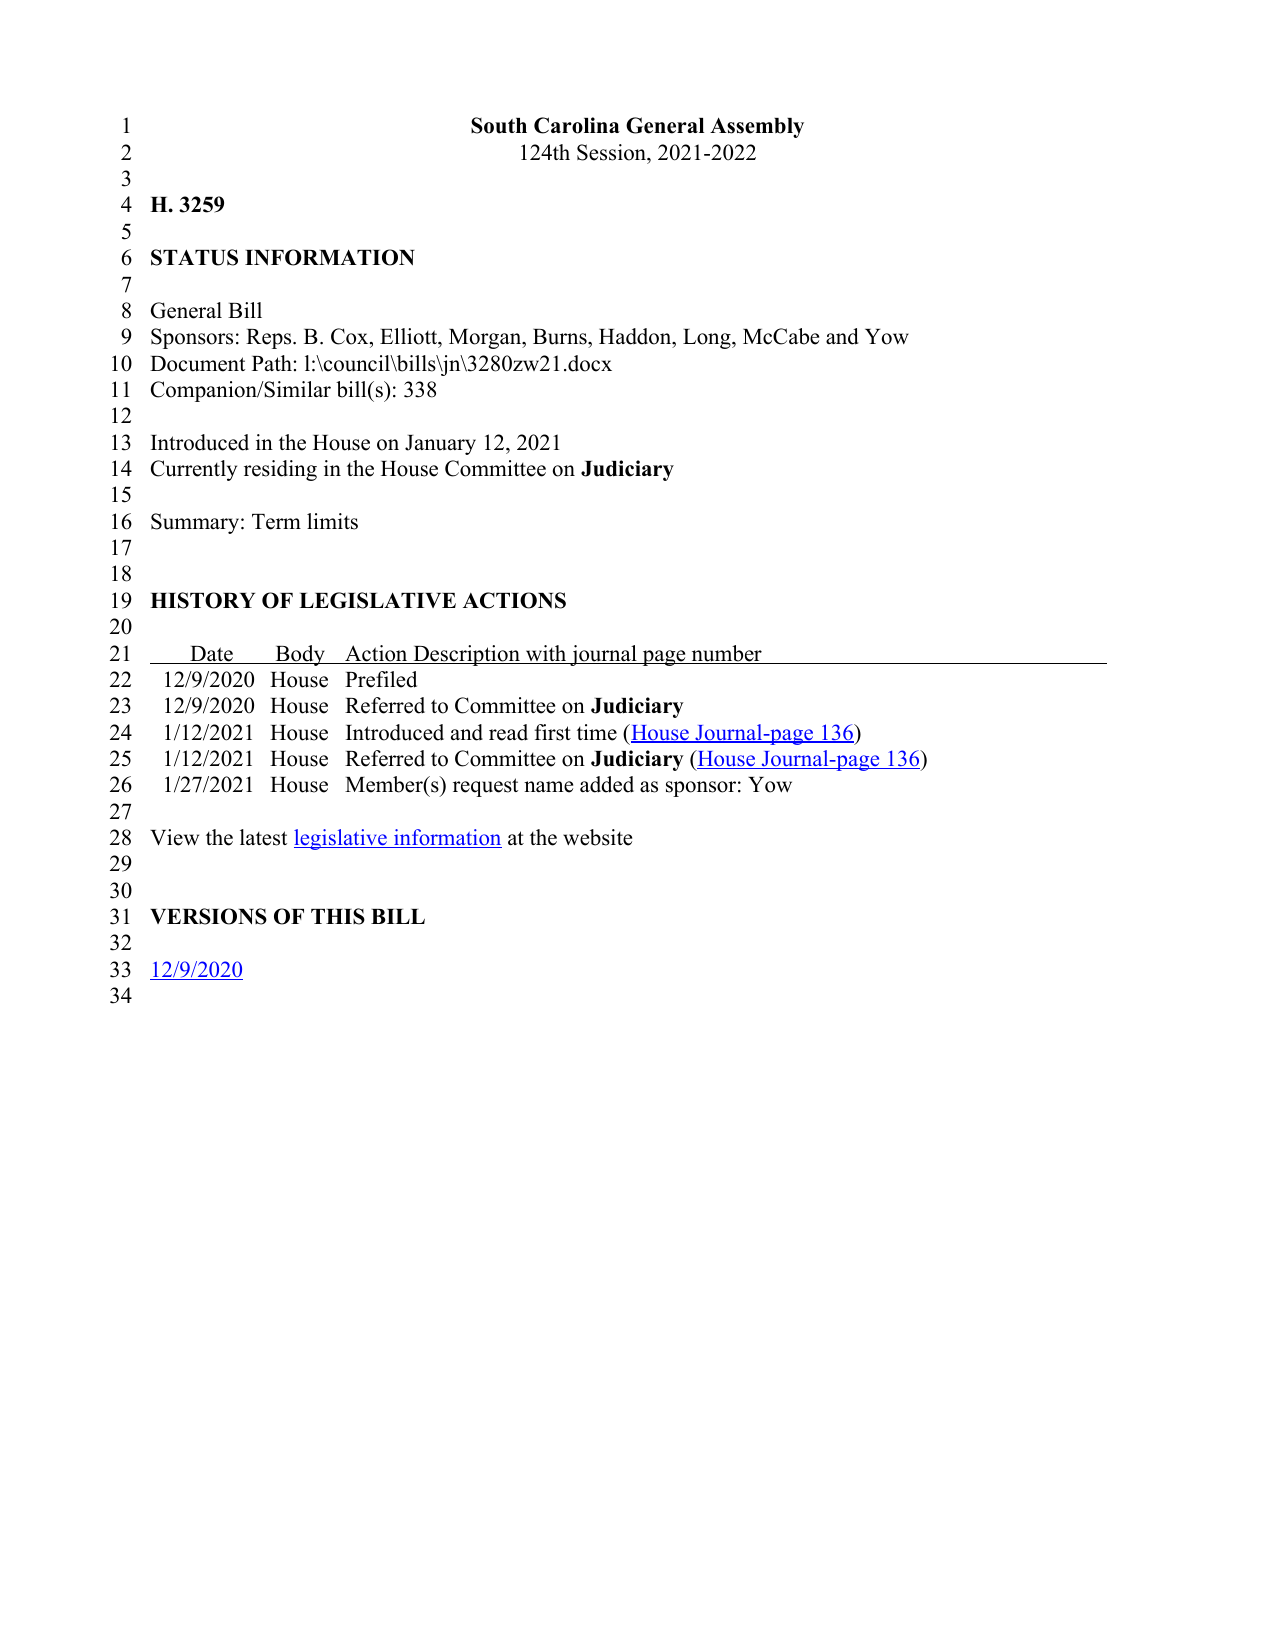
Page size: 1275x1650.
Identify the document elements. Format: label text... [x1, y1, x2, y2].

text HISTORY OF LEGISLATIVE ACTIONS [150, 587, 1125, 613]
text 124th Session, 2021-2022 [150, 139, 1125, 165]
text 1/27/2021 House Member(s) request name added as sponsor: Yow [150, 771, 1125, 798]
text 1/12/2021 House Referred to Committee on Judiciary (House Journal-page 136) [150, 745, 1125, 771]
text View the latest legislative information at the website [150, 824, 1125, 850]
text Sponsors: Reps. B. Cox, Elliott, Morgan, Burns, Haddon, Long, McCabe and Yow [150, 323, 1125, 350]
text 1/12/2021 House Introduced and read first time (House Journal-page 136) [150, 719, 1125, 745]
text Document Path: l:\council\bills\jn\3280zw21.docx [150, 350, 1125, 376]
text VERSIONS OF THIS BILL [150, 903, 1125, 929]
text 12/9/2020 House Prefiled [150, 666, 1125, 692]
text STATUS INFORMATION [150, 244, 1125, 271]
text Currently residing in the House Committee on Judiciary [150, 455, 1125, 481]
text 12/9/2020 House Referred to Committee on Judiciary [150, 692, 1125, 719]
text Date Body Action Description with journal page number [150, 639, 1125, 666]
text H. 3259 [150, 192, 1125, 218]
text 12/9/2020 [150, 956, 1125, 982]
text South Carolina General Assembly [150, 112, 1125, 139]
text Introduced in the House on January 12, 2021 [150, 429, 1125, 455]
text Companion/Similar bill(s): 338 [150, 376, 1125, 402]
text Summary: Term limits [150, 508, 1125, 534]
text General Bill [150, 297, 1125, 323]
